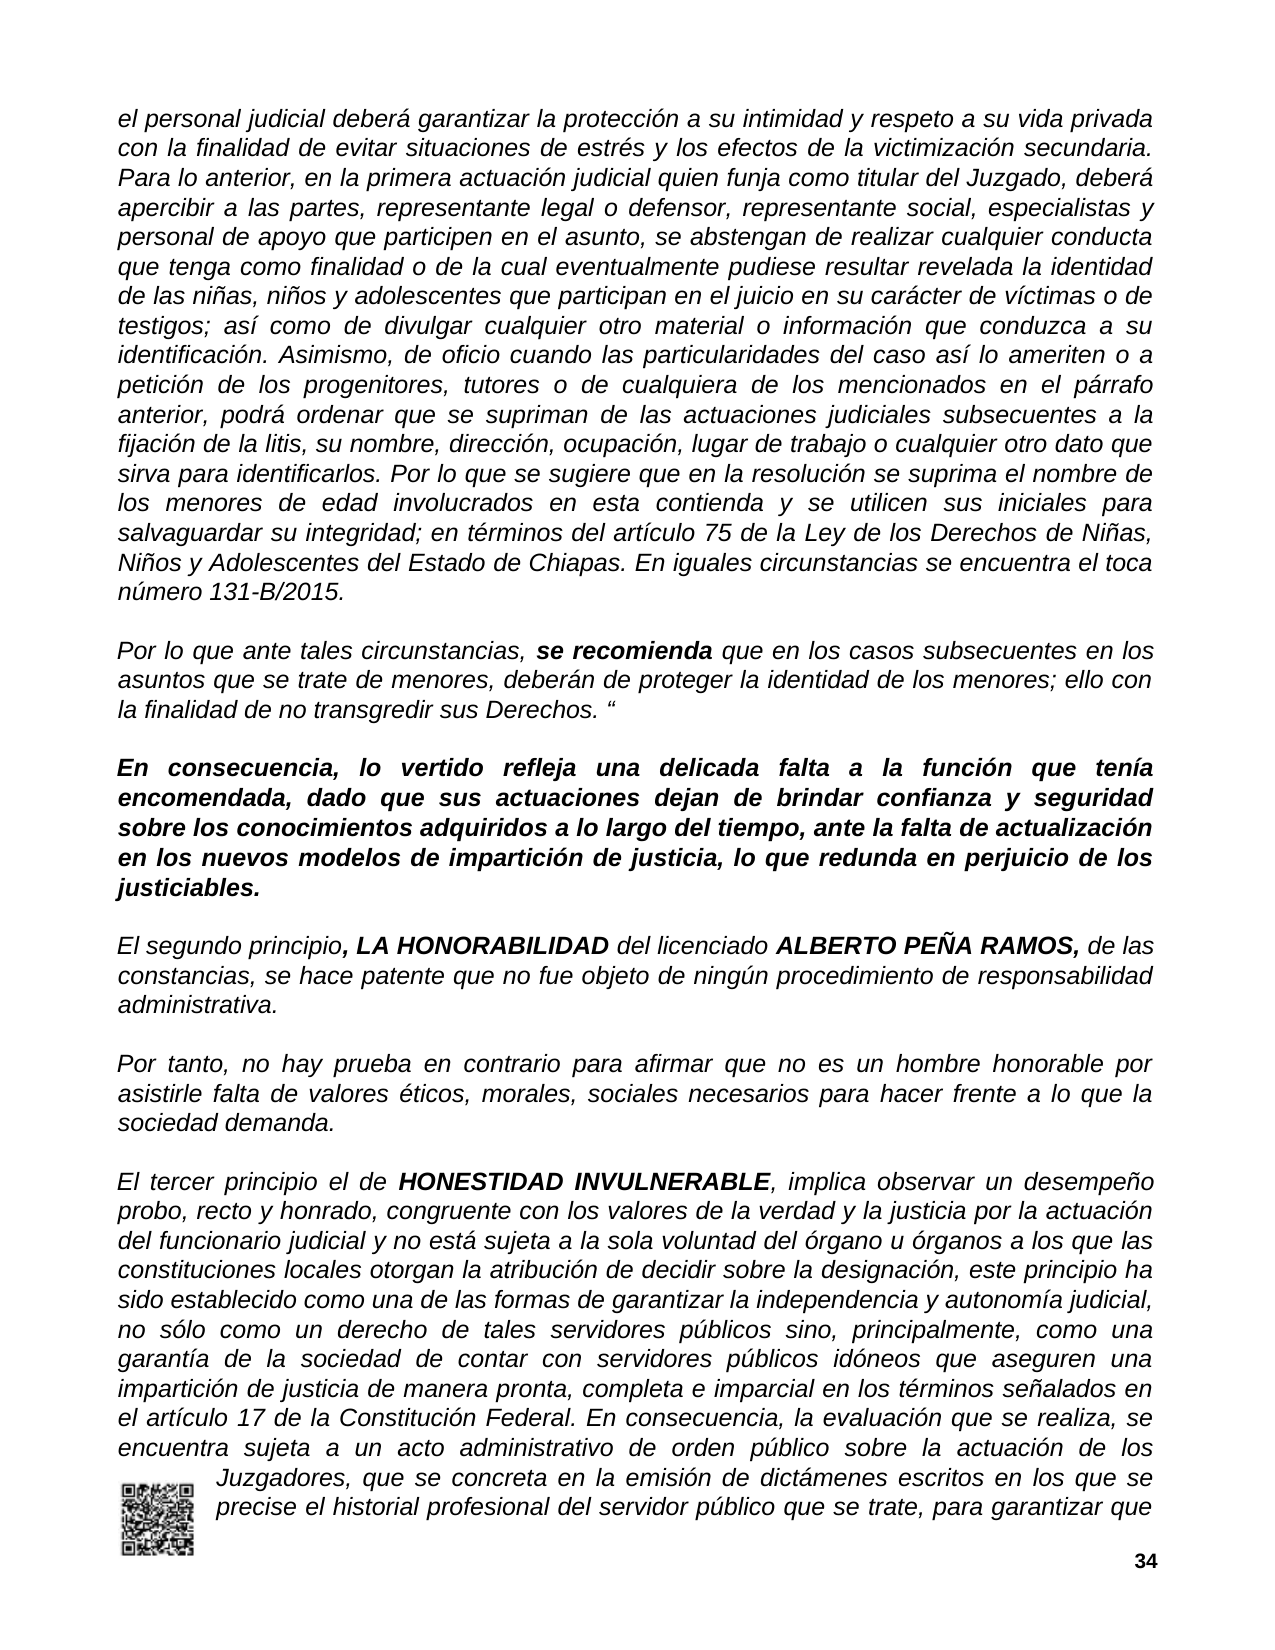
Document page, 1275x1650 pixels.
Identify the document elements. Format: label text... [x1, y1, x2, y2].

picture [118, 1521, 197, 1559]
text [117, 104, 1157, 606]
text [117, 1167, 1157, 1521]
text Por tanto, no hay prueba en contrario para afirmar que no es un hombre honorable por asistirle falta de valores éticos, morales, sociales necesarios para hacer frente a lo que la sociedad demanda. [117, 1049, 1157, 1137]
text Por lo que ante tales circunstancias, se recomienda que en los casos subsecuentes en los asuntos que se trate de menores, deberán de proteger la identidad de los menores; ello con la finalidad de no transgredir sus Derechos. “ [117, 636, 1157, 723]
text En consecuencia, lo vertido refleja una delicada falta a la función que tenía encomendada, dado que sus actuaciones dejan de brindar confianza y seguridad sobre los conocimientos adquiridos a lo largo del tiempo, ante la falta de actualización en los nuevos modelos de impartición de justicia, lo que redunda en perjuicio de los justiciables. [117, 753, 1157, 902]
text El segundo principio, LA HONORABILIDAD del licenciado ALBERTO PEÑA RAMOS, de las constancias, se hace patente que no fue objeto de ningún procedimiento de responsabilidad administrativa. [117, 931, 1157, 1019]
